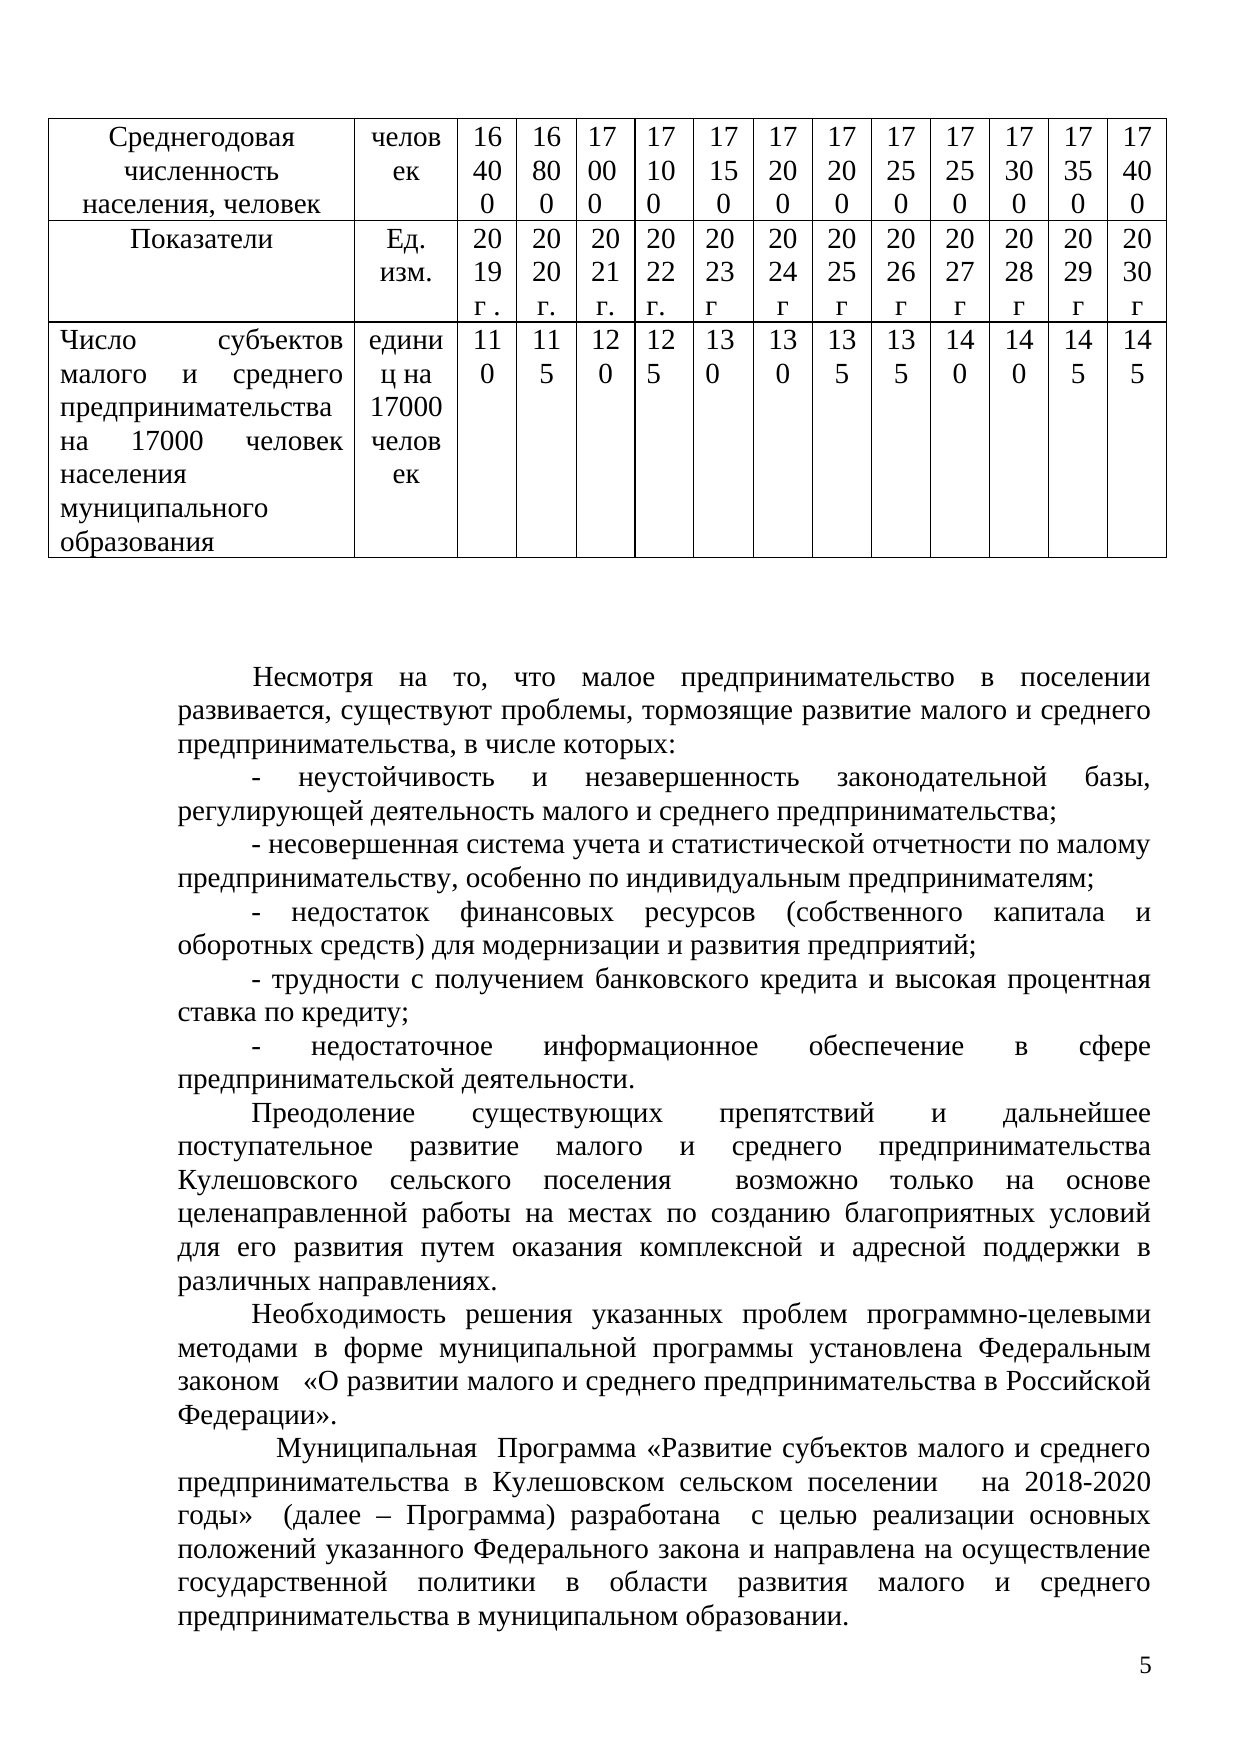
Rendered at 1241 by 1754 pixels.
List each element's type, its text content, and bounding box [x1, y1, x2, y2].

table_cell 16400 [458, 119, 516, 220]
table_cell 2026г [872, 221, 930, 321]
table_cell Среднегодовая численность населения, человек [49, 119, 354, 220]
table_cell 120 [577, 323, 634, 557]
table_cell 130 [694, 323, 753, 557]
text - неустойчивость и незавершенность законодательной базы, регулирующей деятельность малого и среднего предпринимательства; [177, 759, 1152, 827]
table_cell 2029г [1049, 221, 1107, 321]
table_cell 17250 [872, 119, 930, 220]
table_cell 140 [931, 323, 989, 557]
table_cell 17200 [754, 119, 812, 220]
table_cell 145 [1108, 323, 1166, 557]
table_cell 2019 г . [458, 221, 516, 321]
table_cell 17300 [990, 119, 1048, 220]
table_cell 2027г [931, 221, 989, 321]
text Муниципальная Программа «Развитие субъектов малого и среднего предпринимательства в Кулешовском сельском поселении на 2018-2020 годы» (далее – Программа) разработана с целью реализации основных положений указанного Федерального закона и направлена на осуществление государственной политики в области развития малого и среднего предпринимательства в муниципальном образовании. [177, 1430, 1152, 1632]
table_cell Число субъектов малого и среднего предпринимательства на 17000 человек населения муниципального образования [49, 323, 354, 557]
table_cell 145 [1049, 323, 1107, 557]
table_cell 2021г. [577, 221, 634, 321]
text - недостаточное информационное обеспечение в сфере предпринимательской деятельности. [177, 1028, 1152, 1095]
table_cell 2028г [990, 221, 1048, 321]
text Несмотря на то, что малое предпринимательство в поселении развивается, существуют проблемы, тормозящие развитие малого и среднего предпринимательства, в числе которых: [177, 659, 1152, 759]
table_cell 17250 [931, 119, 989, 220]
table_cell 2030г [1108, 221, 1166, 321]
table_cell 16800 [517, 119, 576, 220]
table_cell 2024г [754, 221, 812, 321]
table_cell Показатели [49, 221, 354, 321]
table_cell Ед. изм. [355, 221, 457, 321]
table_cell 17000 [577, 119, 634, 220]
table_cell единиц на 17000 человек [355, 323, 457, 557]
table_cell 2023 г [694, 221, 753, 321]
table_cell 110 [458, 323, 516, 557]
table_cell человек [355, 119, 457, 220]
table_cell 135 [872, 323, 930, 557]
table_cell 2022г. [636, 221, 693, 321]
table_cell 17400 [1108, 119, 1166, 220]
table_cell 125 [636, 323, 693, 557]
table_cell 2020г. [517, 221, 576, 321]
text - несовершенная система учета и статистической отчетности по малому предпринимательству, особенно по индивидуальным предпринимателям; [177, 827, 1152, 894]
text Необходимость решения указанных проблем программно-целевыми методами в форме муниципальной программы установлена Федеральным законом «О развитии малого и среднего предпринимательства в Российской Федерации». [177, 1296, 1152, 1430]
text Преодоление существующих препятствий и дальнейшее поступательное развитие малого и среднего предпринимательства Кулешовского сельского поселения возможно только на основе целенаправленной работы на местах по созданию благоприятных условий для его развития путем оказания комплексной и адресной поддержки в различных направлениях. [177, 1095, 1152, 1296]
table_cell 115 [517, 323, 576, 557]
table_cell 17200 [813, 119, 871, 220]
table_cell 2025г [813, 221, 871, 321]
table_cell 130 [754, 323, 812, 557]
table_cell 17150 [694, 119, 753, 220]
table_cell 140 [990, 323, 1048, 557]
table_cell 17350 [1049, 119, 1107, 220]
table_cell 17100 [636, 119, 693, 220]
text - трудности с получением банковского кредита и высокая процентная ставка по кредиту; [177, 961, 1152, 1028]
text - недостаток финансовых ресурсов (собственного капитала и оборотных средств) для модернизации и развития предприятий; [177, 894, 1152, 961]
table_cell 135 [813, 323, 871, 557]
